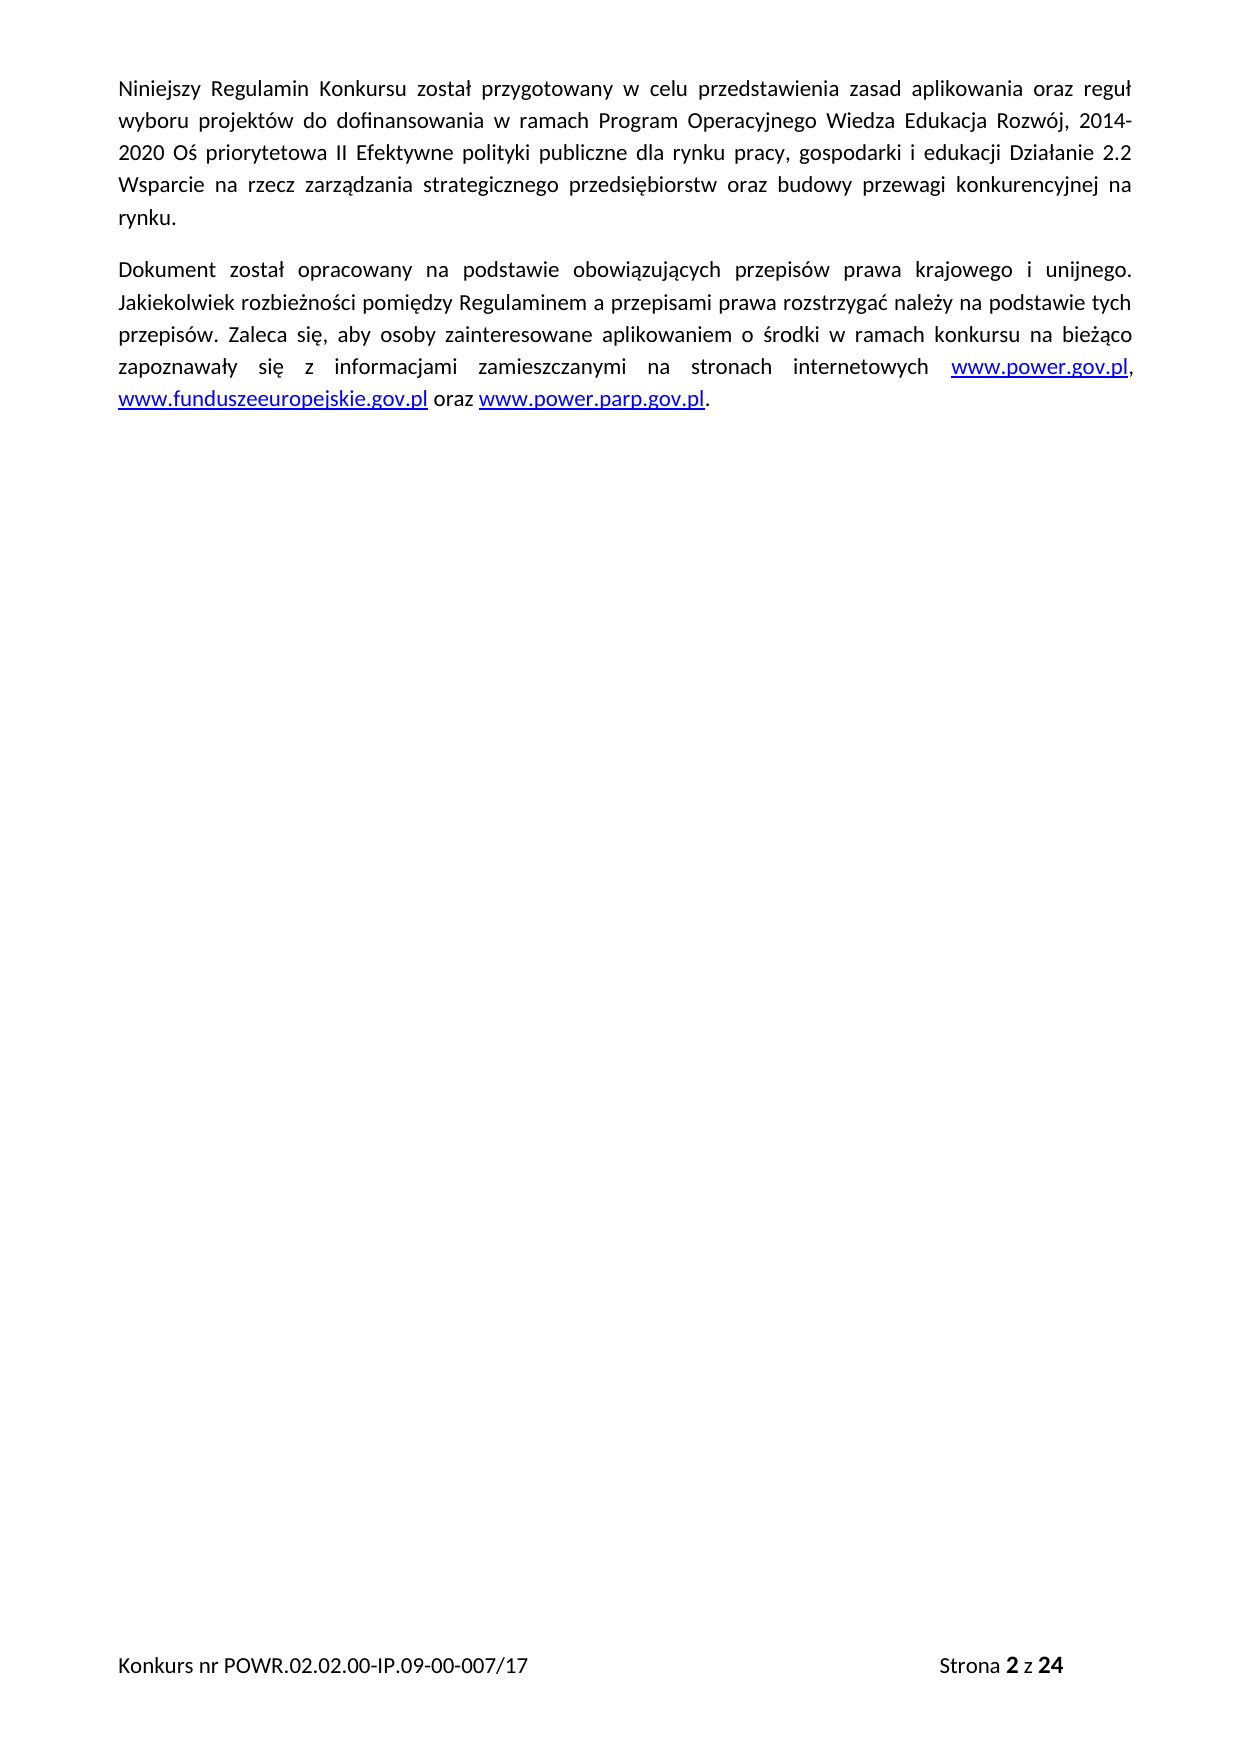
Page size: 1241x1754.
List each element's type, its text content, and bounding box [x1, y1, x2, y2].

text Dokument został opracowany na podstawie obowiązujących przepisów prawa krajowego i unijnego. Jakiekolwiek rozbieżności pomiędzy Regulaminem a przepisami prawa rozstrzygać należy na podstawie tych przepisów. Zaleca się, aby osoby zainteresowane aplikowaniem o środki w ramach konkursu na bieżąco zapoznawały się z informacjami zamieszczanymi na stronach internetowych www.power.gov.pl, www.funduszeeuropejskie.gov.pl oraz www.power.parp.gov.pl. [118, 256, 1134, 412]
text Niniejszy Regulamin Konkursu został przygotowany w celu przedstawienia zasad aplikowania oraz reguł wyboru projektów do dofinansowania w ramach Program Operacyjnego Wiedza Edukacja Rozwój, 2014-2020 Oś priorytetowa II Efektywne polityki publiczne dla rynku pracy, gospodarki i edukacji Działanie 2.2 Wsparcie na rzecz zarządzania strategicznego przedsiębiorstw oraz budowy przewagi konkurencyjnej na rynku. [118, 74, 1134, 231]
